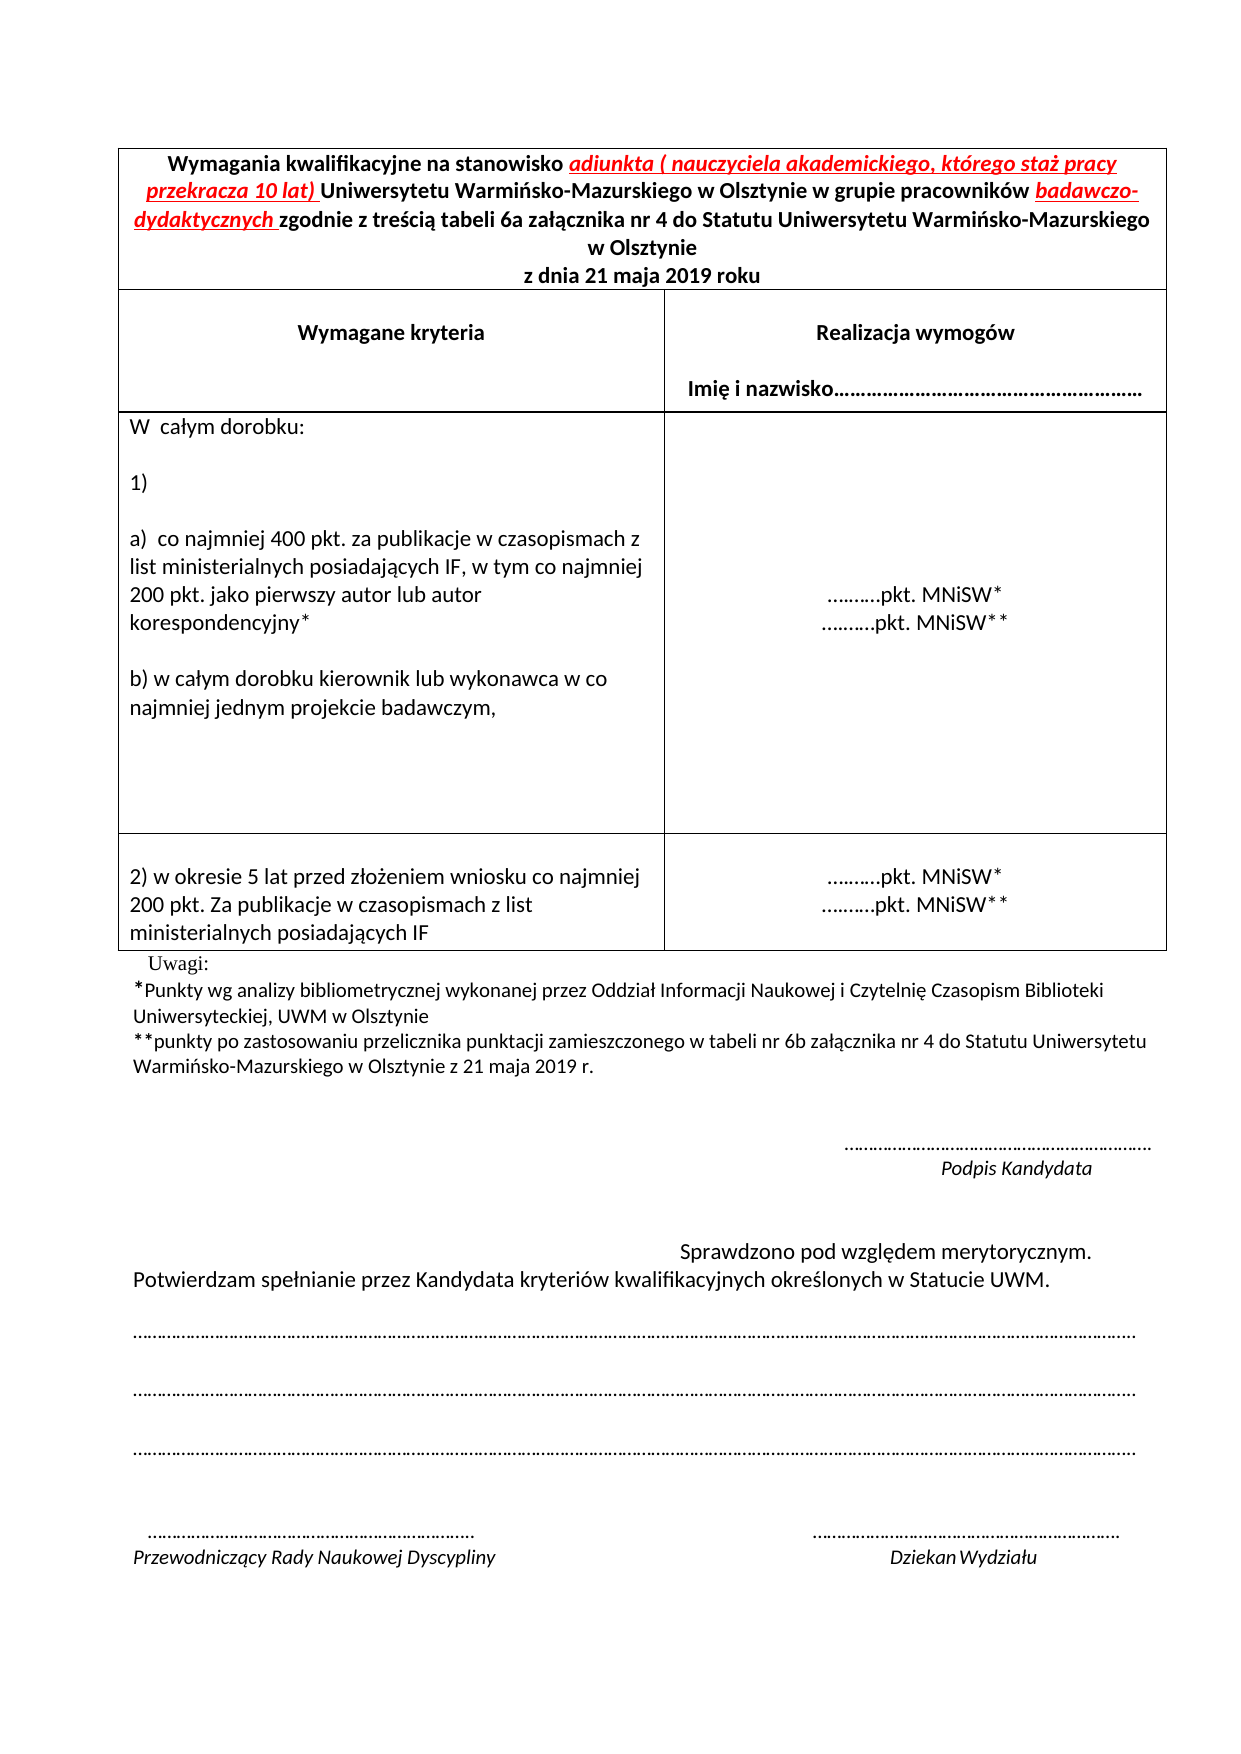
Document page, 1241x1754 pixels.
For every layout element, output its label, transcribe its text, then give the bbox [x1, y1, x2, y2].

table_cell Realizacja wymogów Imię i nazwisko………………………………………………… [665, 290, 1166, 411]
text Przewodniczący Rady Naukowej Dyscypliny Dziekan Wydziału [133, 1544, 1152, 1569]
text ………………………………………………………. [133, 1130, 1152, 1155]
table_header Wymagania kwalifikacyjne na stanowisko adiunkta ( nauczyciela akademickiego, którego staż pracy przekracza 10 lat) Uniwersytetu Warmińsko-Mazurskiego w Olsztynie w grupie pracowników badawczo-dydaktycznych zgodnie z treścią tabeli 6a załącznika nr 4 do Statutu Uniwersytetu Warmińsko-Mazurskiego w Olsztynie z dnia 21 maja 2019 roku [119, 149, 1166, 289]
text **punkty po zastosowaniu przelicznika punktacji zamieszczonego w tabeli nr 6b załącznika nr 4 do Statutu Uniwersytetu Warmińsko-Mazurskiego w Olsztynie z 21 maja 2019 r. [133, 1028, 1152, 1079]
table_cell ….……pkt. MNiSW* ….……pkt. MNiSW** [665, 413, 1166, 833]
table_cell 2) w okresie 5 lat przed złożeniem wniosku co najmniej 200 pkt. Za publikacje w czasopismach z list ministerialnych posiadających IF [119, 834, 664, 950]
text Sprawdzono pod względem merytorycznym. [133, 1237, 1093, 1265]
text Potwierdzam spełnianie przez Kandydata kryteriów kwalifikacyjnych określonych w Statucie UWM. [133, 1265, 1152, 1293]
text *Punkty wg analizy bibliometrycznej wykonanej przez Oddział Informacji Naukowej i Czytelnię Czasopism Biblioteki Uniwersyteckiej, UWM w Olsztynie [133, 975, 1211, 1028]
text ……………………………………………………………………………………………………………………………………………………………………………………….. [133, 1318, 1152, 1344]
table_cell ….……pkt. MNiSW* ….……pkt. MNiSW** [665, 834, 1166, 950]
text Podpis Kandydata [133, 1155, 1093, 1181]
text ……………………………………………………………………………………………………………………………………………………………………………………….. [133, 1435, 1152, 1460]
text Uwagi: [148, 951, 1093, 975]
table_cell Wymagane kryteria [119, 290, 664, 411]
table_cell W całym dorobku: 1) a) co najmniej 400 pkt. za publikacje w czasopismach z list ministerialnych posiadających IF, w tym co najmniej 200 pkt. jako pierwszy autor lub autor korespondencyjny* b) w całym dorobku kierownik lub wykonawca w co najmniej jednym projekcie badawczym, [119, 413, 664, 833]
text ……………………………………………………………………………………………………………………………………………………………………………………….. [133, 1377, 1152, 1402]
text ………………………………………………………….. ………………………………………………………. [148, 1519, 1152, 1544]
